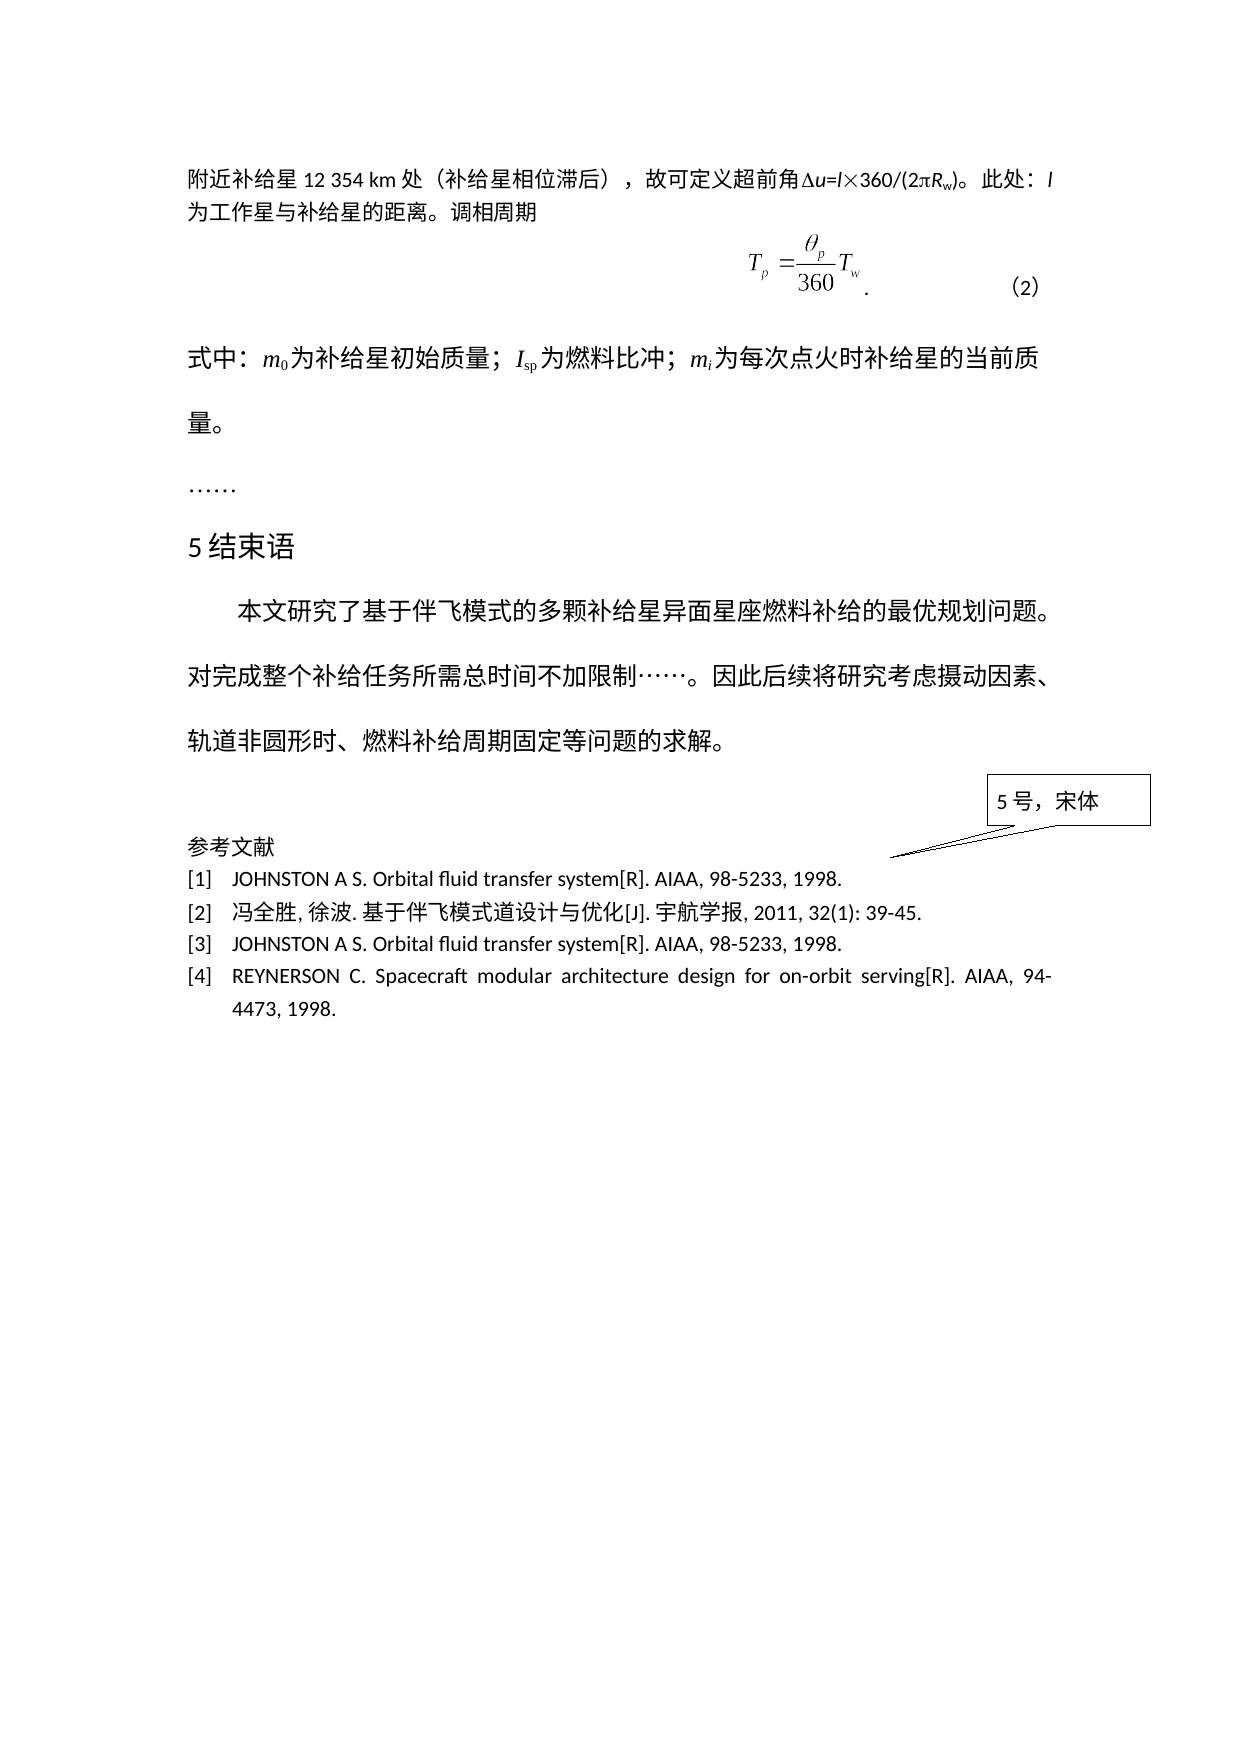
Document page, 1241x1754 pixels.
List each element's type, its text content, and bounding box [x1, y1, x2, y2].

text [187, 162, 1053, 227]
text …… [187, 467, 1053, 499]
text . （2） [187, 227, 1053, 324]
text 本文研究了基于伴飞模式的多颗补给星异面星座燃料补给的最优规划问题。对完成整个补给任务所需总时间不加限制……。因此后续将研究考虑摄动因素、轨道非圆形时、燃料补给周期固定等问题的求解。 [187, 577, 1053, 772]
text 式中：m0为补给星初始质量；Isp为燃料比冲；mi为每次点火时补给星的当前质量。 [187, 324, 1053, 454]
list JOHNSTON A S. Orbital fluid transfer system[R]. AIAA, 98-5233, 1998. [187, 862, 1053, 894]
list 冯全胜, 徐波. 基于伴飞模式道设计与优化[J]. 宇航学报, 2011, 32(1): 39-45. [187, 894, 1053, 927]
list JOHNSTON A S. Orbital fluid transfer system[R]. AIAA, 98-5233, 1998. [187, 927, 1053, 959]
text 参考文献 [187, 829, 1053, 862]
text 5结束语 [187, 512, 1053, 577]
list REYNERSON C. Spacecraft modular architecture design for on-orbit serving[R]. AIAA, 94-4473, 1998. [187, 959, 1053, 1024]
